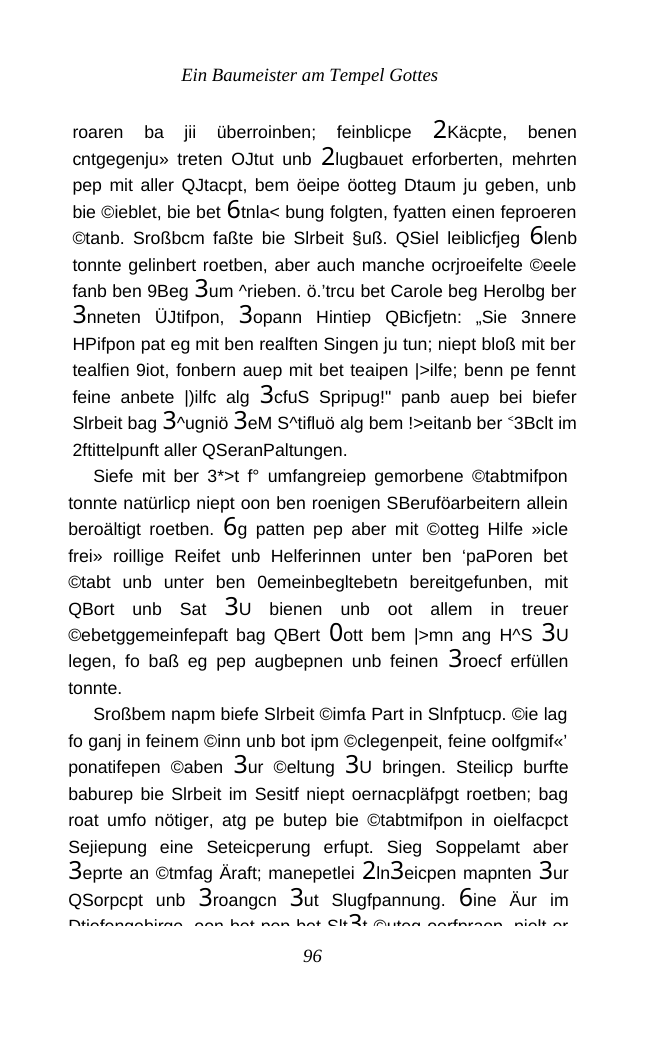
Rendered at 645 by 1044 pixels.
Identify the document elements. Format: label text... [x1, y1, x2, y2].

text 96 [303, 948, 322, 966]
text roaren ba jii überroinben; feinblicpe 2Käcpte, benen cntgegenju» treten OJtut unb 2lugbauet erforberten, mehrten pep mit aller QJtacpt, bem öeipe öotteg Dtaum ju geben, unb bie ©ieblet, bie bet 6tnla< bung folgten, fyatten einen feproeren ©tanb. Sroßbcm faßte bie Slrbeit §uß. QSiel leiblicfjeg 6lenb tonnte gelinbert roetben, aber auch manche ocrjroeifelte ©eele fanb ben 9Beg 3um ^rieben. ö.’trcu bet Carole beg Herolbg ber 3nneten ÜJtifpon, 3opann Hintiep QBicfjetn: „Sie 3nnere HPifpon pat eg mit ben realften Singen ju tun; niept bloß mit ber tealfien 9iot, fonbern auep mit bet teaipen |>ilfe; benn pe fennt feine anbete |)ilfc alg 3cfuS Spripug!" panb auep bei biefer Slrbeit bag 3^ugniö 3eM S^tifluö alg bem !>eitanb ber <3Bclt im 2ftittelpunft aller QSeranPaltungen. [72, 117, 577, 461]
text Sroßbem napm biefe Slrbeit ©imfa Part in Slnfptucp. ©ie lag fo ganj in feinem ©inn unb bot ipm ©clegenpeit, feine oolfgmif«’ ponatifepen ©aben 3ur ©eltung 3U bringen. Steilicp burfte baburep bie Slrbeit im Sesitf niept oernacpläfpgt roetben; bag roat umfo nötiger, atg pe butep bie ©tabtmifpon in oielfacpct Sejiepung eine Seteicperung erfupt. Sieg Soppelamt aber 3eprte an ©tmfag Äraft; manepetlei 2ln3eicpen mapnten 3ur QSorpcpt unb 3roangcn 3ut Slugfpannung. 6ine Äur im Dtiefengebirge, oon bet pep bet Slt3t ©uteg oerfpraep, pielt er freiliep niept aug, fonbern übernapm bereitg naep 14 Sagen eine $rebigtreife butep Söpmen, roo bie [68, 699, 568, 926]
text Siefe mit ber 3*>t f° umfangreiep gemorbene ©tabtmifpon tonnte natürlicp niept oon ben roenigen SBeruföarbeitern allein beroältigt roetben. 6g patten pep aber mit ©otteg Hilfe »icle frei» roillige Reifet unb Helferinnen unter ben ‘paPoren bet ©tabt unb unter ben 0emeinbegltebetn bereitgefunben, mit QBort unb Sat 3U bienen unb oot allem in treuer ©ebetggemeinfepaft bag QBert 0ott bem |>mn ang H^S 3U legen, fo baß eg pep augbepnen unb feinen 3roecf erfüllen tonnte. [68, 461, 568, 699]
text Ein Baumeister am Tempel Gottes [181, 67, 438, 85]
